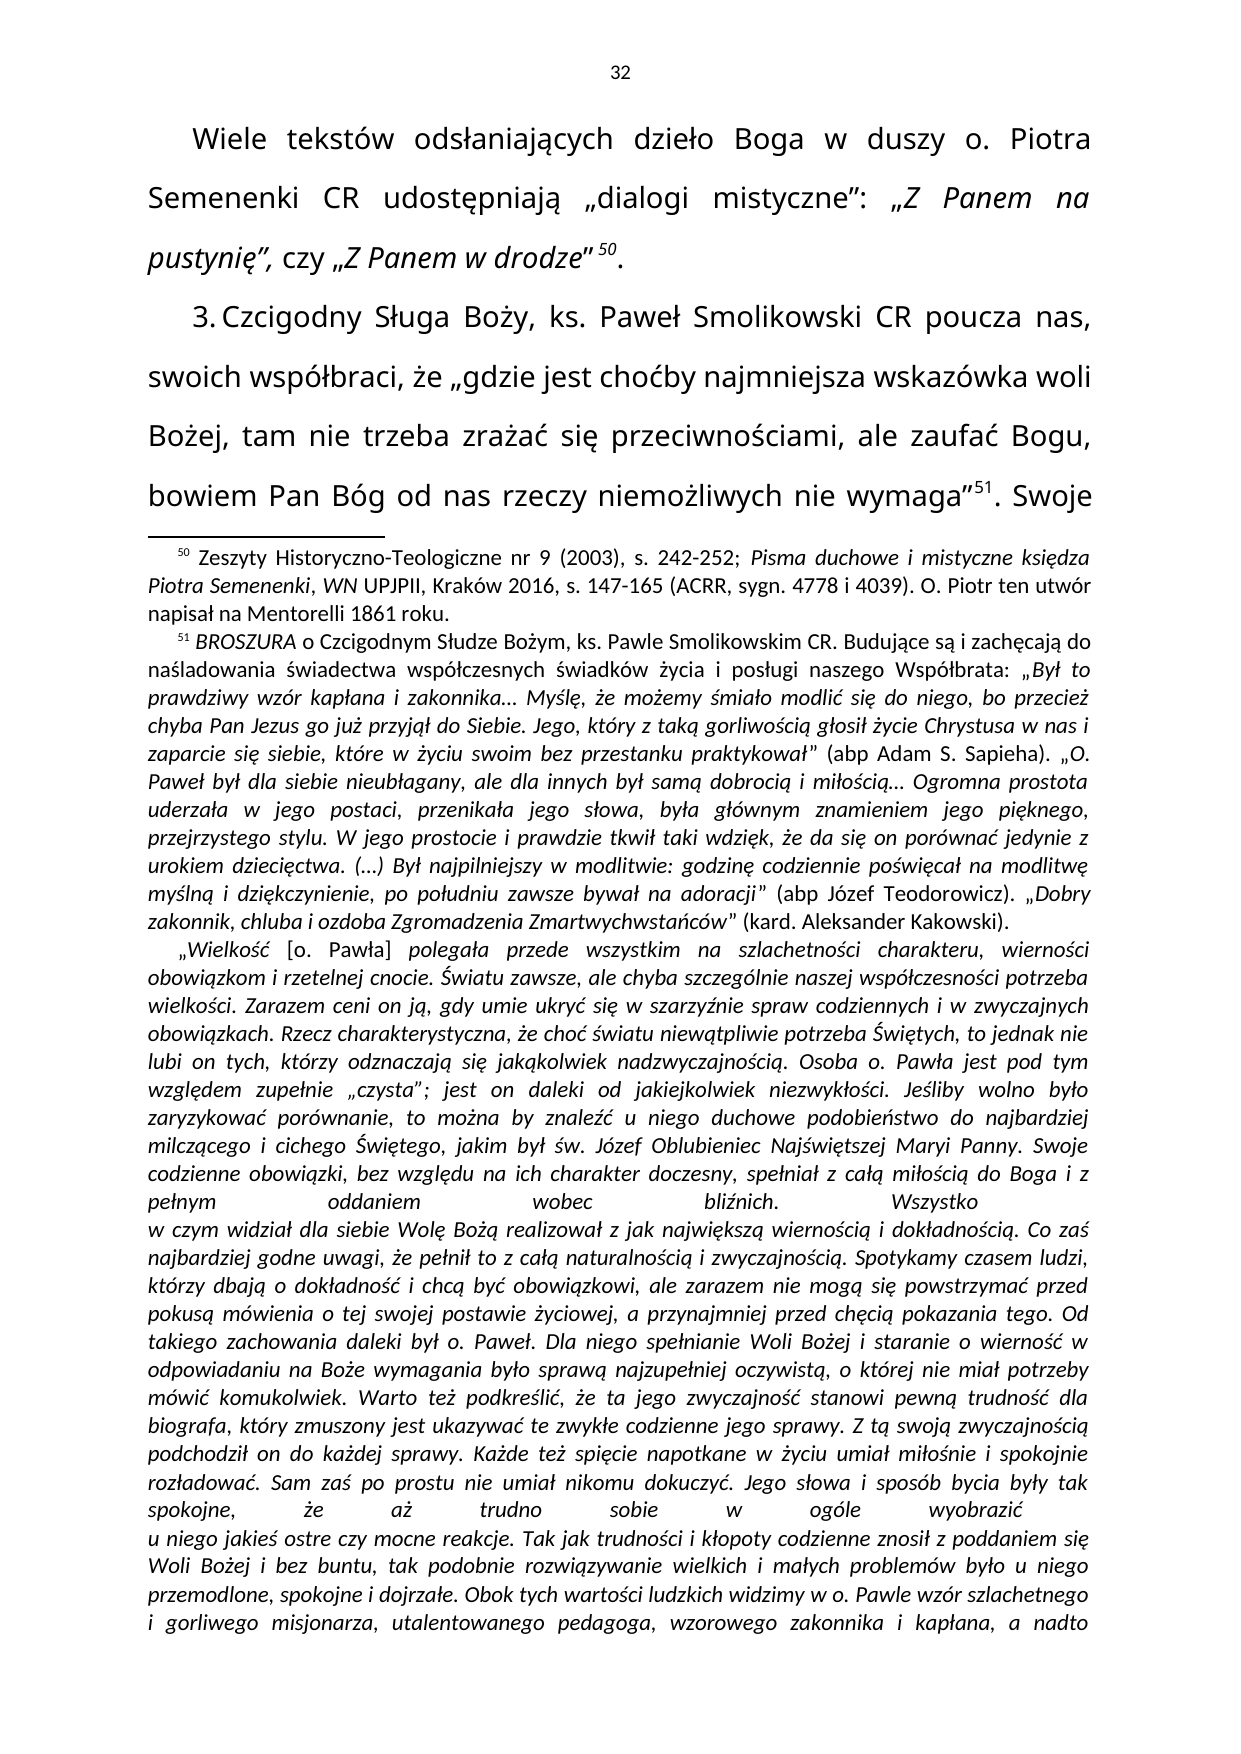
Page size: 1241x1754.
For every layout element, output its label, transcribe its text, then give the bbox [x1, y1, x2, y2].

list Czcigodny Sługa Boży, ks. Paweł Smolikowski CR poucza nas, swoich współbraci, że „gdzie jest choćby najmniejsza wskazówka woli Bożej, tam nie trzeba zrażać się przeciwnościami, ale zaufać Bogu, bowiem Pan Bóg od nas rzeczy niemożliwych nie wymaga”. Swoje życie zakonne, a w nim posłuszeństwo, rozumiał i realizował według następującej triady, znanej i uzupełnionej przez o. Piotra Semenenkę CR: [148, 297, 1093, 515]
list Wiele tekstów odsłaniających dzieło Boga w duszy o. Piotra Semenenki CR udostępniają „dialogi mistyczne”: „Z Panem na pustynię”, czy „Z Panem w drodze” . [148, 118, 1093, 277]
